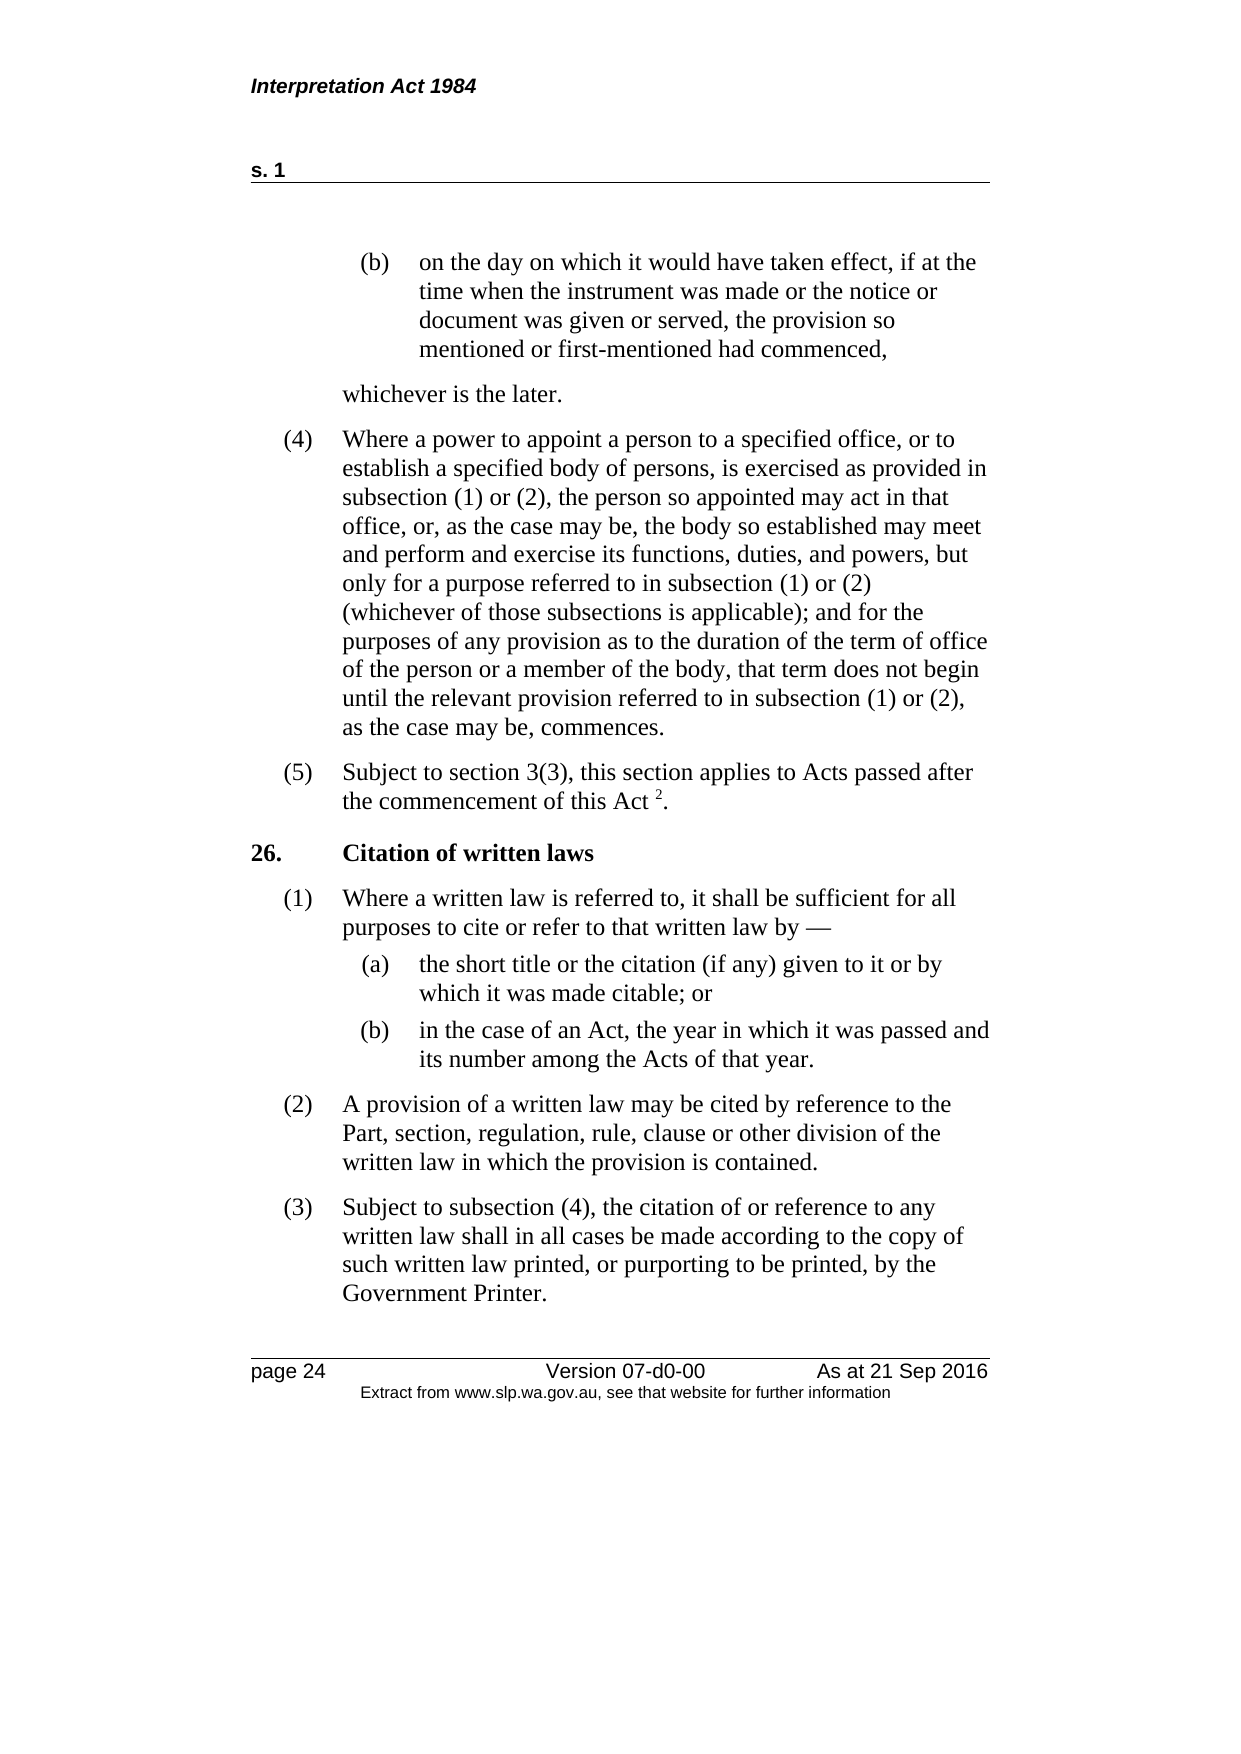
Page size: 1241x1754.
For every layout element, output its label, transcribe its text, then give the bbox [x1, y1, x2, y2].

text (b) on the day on which it would have taken effect, if at the time when the instrument was made or the notice or document was given or served, the provision so mentioned or first-mentioned had commenced, [251, 247, 990, 362]
text (4) Where a power to appoint a person to a specified office, or to establish a specified body of persons, is exercised as provided in subsection (1) or (2), the person so appointed may act in that office, or, as the case may be, the body so established may meet and perform and exercise its functions, duties, and powers, but only for a purpose referred to in subsection (1) or (2) (whichever of those subsections is applicable); and for the purposes of any provision as to the duration of the term of office of the person or a member of the body, that term does not begin until the relevant provision referred to in subsection (1) or (2), as the case may be, commences. [251, 424, 990, 741]
text (1) Where a written law is referred to, it shall be sufficient for all purposes to cite or refer to that written law by — [251, 883, 990, 941]
text whichever is the later. [251, 379, 990, 408]
text (a) the short title or the citation (if any) given to it or by which it was made citable; or [251, 949, 990, 1007]
text (3) Subject to subsection (4), the citation of or reference to any written law shall in all cases be made according to the copy of such written law printed, or purporting to be printed, by the Government Printer. [251, 1192, 990, 1307]
text (2) A provision of a written law may be cited by reference to the Part, section, regulation, rule, clause or other division of the written law in which the provision is contained. [251, 1089, 990, 1175]
text (5) Subject to section 3(3), this section applies to Acts passed after the commencement of this Act 2. [251, 757, 990, 815]
text (b) in the case of an Act, the year in which it was passed and its number among the Acts of that year. [251, 1015, 990, 1072]
subtitle 26. Citation of written laws [251, 838, 990, 867]
